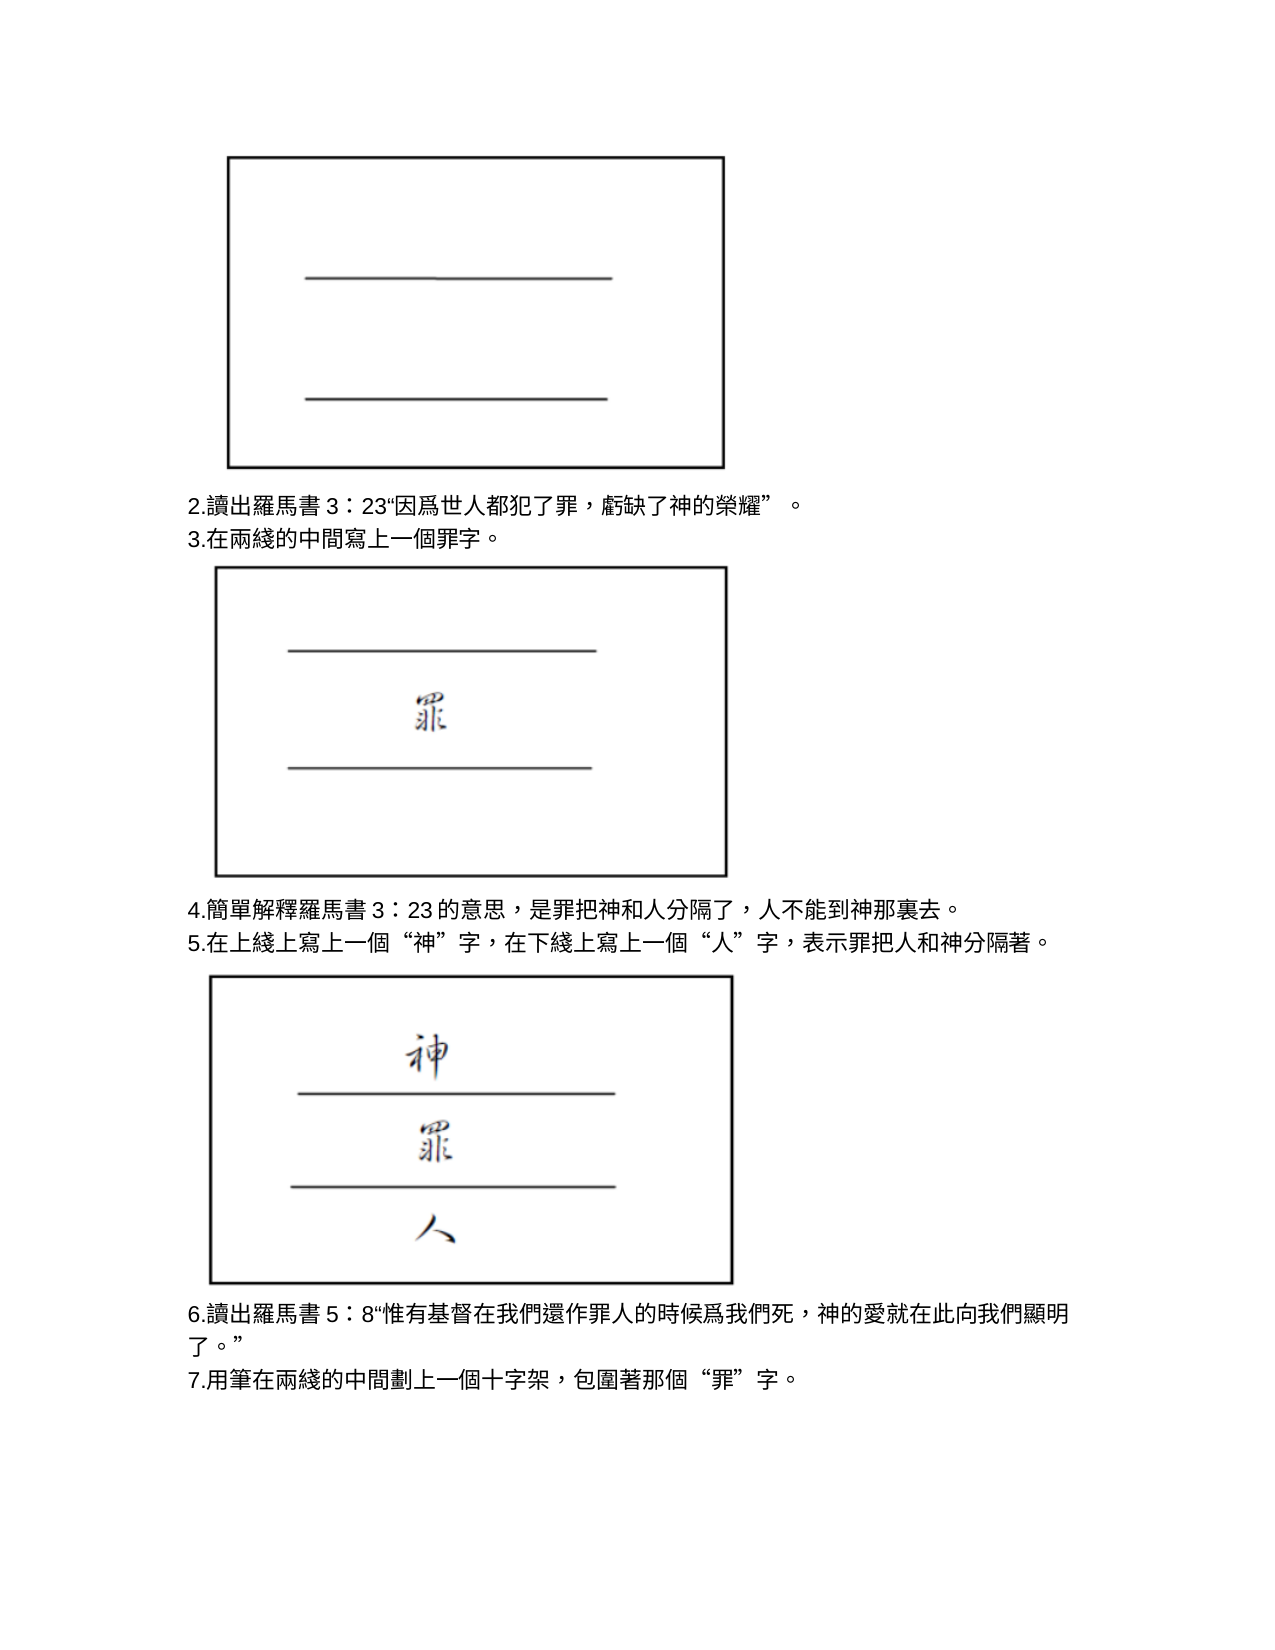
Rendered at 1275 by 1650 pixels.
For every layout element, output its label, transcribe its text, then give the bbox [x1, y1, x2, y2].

text 2.讀出羅馬書3：23“因爲世人都犯了罪，虧缺了神的榮耀”。 [187, 487, 1087, 521]
text 4.簡單解釋羅馬書3：23的意思，是罪把神和人分隔了，人不能到神那裏去。 [187, 891, 1087, 925]
text 6.讀出羅馬書5：8“惟有基督在我們還作罪人的時候爲我們死，神的愛就在此向我們顯明了。” [187, 1295, 1087, 1362]
text 5.在上綫上寫上一個“神”字，在下綫上寫上一個“人”字，表示罪把人和神分隔著。 [187, 925, 1087, 958]
text 3.在兩綫的中間寫上一個罪字。 [187, 521, 1087, 554]
text 7.用筆在兩綫的中間劃上一個十字架，包圍著那個“罪”字。 [187, 1362, 1087, 1395]
